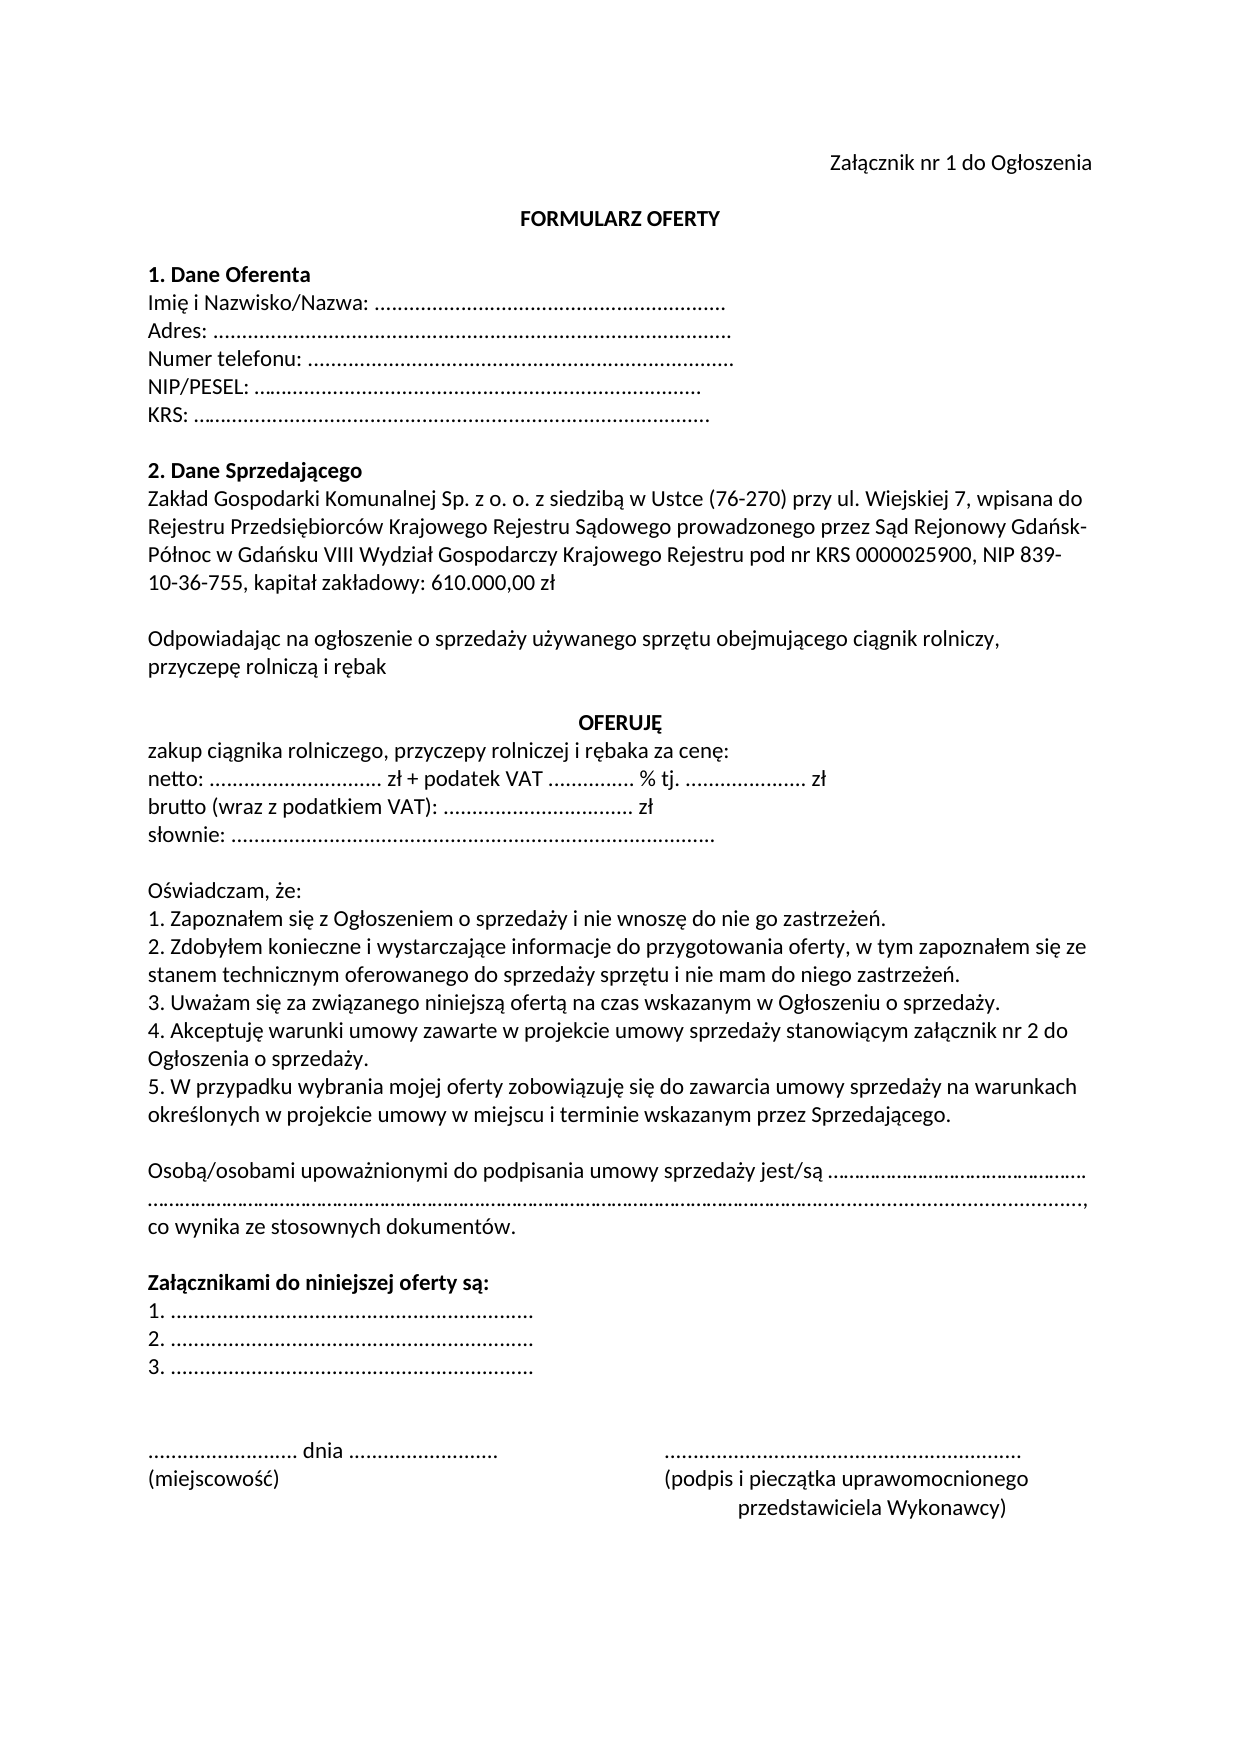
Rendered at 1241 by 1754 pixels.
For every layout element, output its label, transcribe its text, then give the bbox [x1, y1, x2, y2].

text NIP/PESEL: ……........................................................................ [148, 372, 1093, 400]
text Numer telefonu: .......................................................................... [148, 344, 1093, 372]
text Załącznikami do niniejszej oferty są: [148, 1268, 1093, 1296]
text Załącznik nr 1 do Ogłoszenia [148, 148, 1093, 176]
text brutto (wraz z podatkiem VAT): ................................. zł [148, 792, 1093, 820]
text zakup ciągnika rolniczego, przyczepy rolniczej i rębaka za cenę: [148, 736, 1093, 764]
text 1. ............................................................... [148, 1296, 1093, 1324]
text KRS: …….................................................................................... [148, 400, 1093, 428]
text .......................... dnia .......................... .............................................................. [148, 1437, 1093, 1464]
text 2. Dane Sprzedającego [148, 456, 1093, 484]
text 3. Uważam się za związanego niniejszą ofertą na czas wskazanym w Ogłoszeniu o sprzedaży. [148, 988, 1093, 1016]
text Odpowiadając na ogłoszenie o sprzedaży używanego sprzętu obejmującego ciągnik rolniczy, przyczepę rolniczą i rębak [148, 624, 1093, 680]
text 2. ............................................................... [148, 1324, 1093, 1352]
text przedstawiciela Wykonawcy) [148, 1493, 1093, 1521]
text 1. Zapoznałem się z Ogłoszeniem o sprzedaży i nie wnoszę do nie go zastrzeżeń. [148, 904, 1093, 932]
text Oświadczam, że: [148, 876, 1093, 904]
text 1. Dane Oferenta [148, 260, 1093, 288]
text (miejscowość) (podpis i pieczątka uprawomocnionego [148, 1464, 1093, 1493]
text 4. Akceptuję warunki umowy zawarte w projekcie umowy sprzedaży stanowiącym załącznik nr 2 do Ogłoszenia o sprzedaży. [148, 1016, 1093, 1072]
text 3. ............................................................... [148, 1352, 1093, 1381]
text Zakład Gospodarki Komunalnej Sp. z o. o. z siedzibą w Ustce (76-270) przy ul. Wiejskiej 7, wpisana do Rejestru Przedsiębiorców Krajowego Rejestru Sądowego prowadzonego przez Sąd Rejonowy Gdańsk-Północ w Gdańsku VIII Wydział Gospodarczy Krajowego Rejestru pod nr KRS 0000025900, NIP 839-10-36-755, kapitał zakładowy: 610.000,00 zł [148, 484, 1093, 596]
text OFERUJĘ [148, 708, 1093, 736]
text słownie: .................................................................................... [148, 820, 1093, 848]
text Osobą/osobami upoważnionymi do podpisania umowy sprzedaży jest/są …………………………………………. ……………………………………………………….……………………………………………………….............................................., co wynika ze stosownych dokumentów. [148, 1156, 1093, 1240]
text 5. W przypadku wybrania mojej oferty zobowiązuję się do zawarcia umowy sprzedaży na warunkach określonych w projekcie umowy w miejscu i terminie wskazanym przez Sprzedającego. [148, 1072, 1093, 1128]
text 2. Zdobyłem konieczne i wystarczające informacje do przygotowania oferty, w tym zapoznałem się ze stanem technicznym oferowanego do sprzedaży sprzętu i nie mam do niego zastrzeżeń. [148, 932, 1093, 988]
text FORMULARZ OFERTY [148, 204, 1093, 232]
text netto: .............................. zł + podatek VAT ............... % tj. ..................... zł [148, 764, 1093, 792]
text Adres: .......................................................................................... [148, 316, 1093, 344]
text Imię i Nazwisko/Nazwa: ............................................................. [148, 288, 1093, 316]
